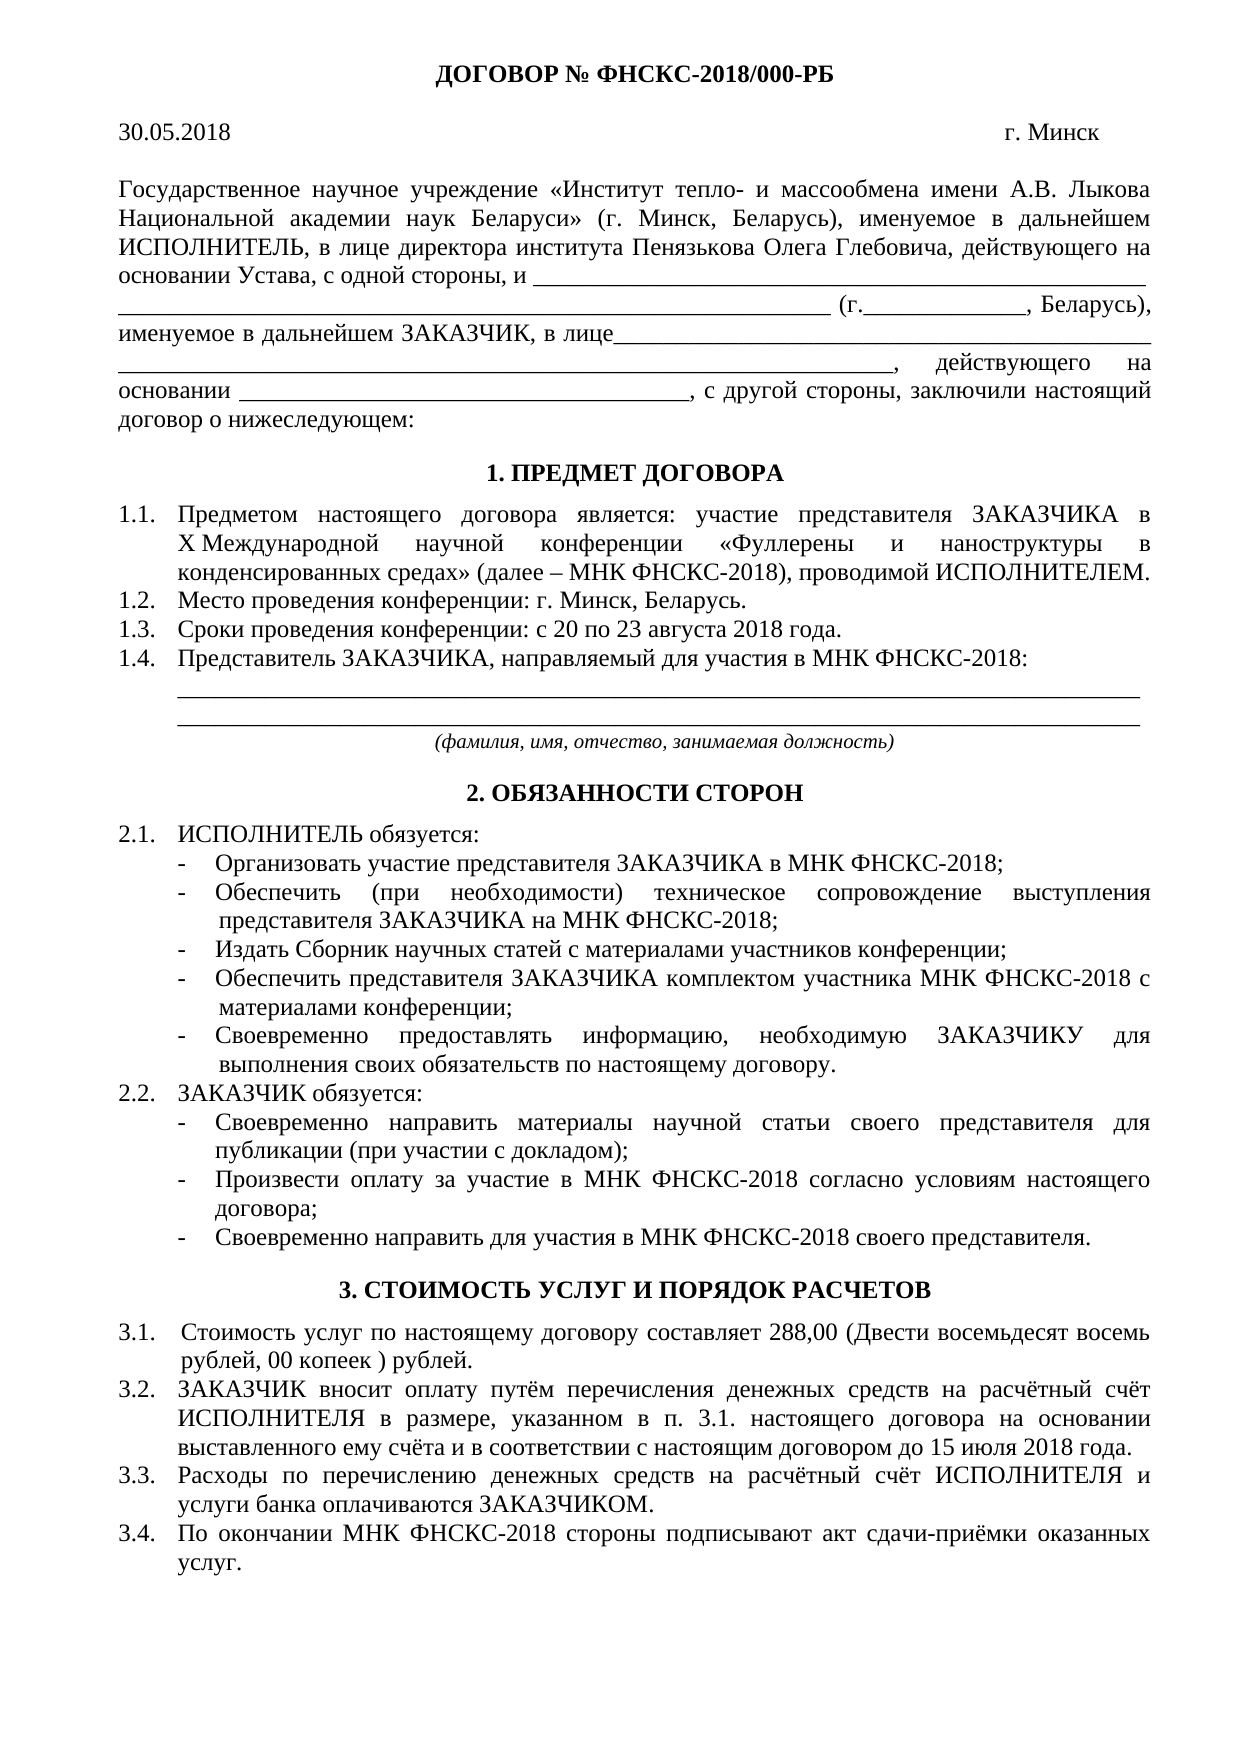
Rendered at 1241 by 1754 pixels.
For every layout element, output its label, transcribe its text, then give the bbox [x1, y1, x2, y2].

list Своевременно направить материалы научной статьи своего представителя для публикации (при участии с докладом); [177, 1107, 1152, 1164]
list Обеспечить (при необходимости) техническое сопровождение выступления представителя ЗАКАЗЧИКА на МНК ФНСКС-2018; [177, 877, 1152, 934]
text 3. СТОИМОСТЬ УСЛУГ И ПОРЯДОК РАСЧЕТОВ [118, 1276, 1152, 1304]
list ЗАКАЗЧИК вносит оплату путём перечисления денежных средств на расчётный счёт ИСПОЛНИТЕЛЯ в размере, указанном в п. 3.1. настоящего договора на основании выставленного ему счёта и в соответствии с настоящим договором до 15 июля 2018 года. [118, 1374, 1152, 1461]
text 2.1. ИСПОЛНИТЕЛЬ обязуется: [118, 819, 1152, 848]
list Своевременно предоставлять информацию, необходимую ЗАКАЗЧИКУ для выполнения своих обязательств по настоящему договору. [177, 1021, 1152, 1078]
list Стоимость услуг по настоящему договору составляет 288,00 (Двести восемьдесят восемь рублей, 00 копеек ) рублей. [118, 1317, 1152, 1374]
list Издать Сборник научных статей с материалами участников конференции; [177, 934, 1152, 963]
list Расходы по перечислению денежных средств на расчётный счёт ИСПОЛНИТЕЛЯ и услуги банка оплачиваются ЗАКАЗЧИКОМ. [118, 1461, 1152, 1518]
text Государственное научное учреждение «Институт тепло- и массообмена имени А.В. Лыкова Национальной академии наук Беларуси» (г. Минск, Беларусь), именуемое в дальнейшем ИСПОЛНИТЕЛЬ, в лице директора института Пенязькова Олега Глебовича, действующего на основании Устава, с одной стороны, и _________________________________________________ [118, 174, 1152, 289]
text _____________________________________________________________________________ [177, 672, 1152, 700]
list По окончании МНК ФНСКС-2018 стороны подписывают акт сдачи-приёмки оказанных услуг. [118, 1518, 1152, 1576]
list Предметом настоящего договора является: участие представителя ЗАКАЗЧИКА в X Международной научной конференции «Фуллерены и наноструктуры в конденсированных средах» (далее – МНК ФНСКС-2018), проводимой ИСПОЛНИТЕЛЕМ. [118, 499, 1152, 585]
text 2.2. ЗАКАЗЧИК обязуется: [118, 1078, 1152, 1107]
text (фамилия, имя, отчество, занимаемая должность) [177, 729, 1152, 753]
text _____________________________________________________________________________ [177, 700, 1152, 729]
list Место проведения конференции: г. Минск, Беларусь. [118, 585, 1152, 614]
text 1. ПРЕДМЕТ ДОГОВОРА [118, 458, 1152, 487]
text 30.05.2018 г. Минск [118, 117, 1152, 174]
text ДОГОВОР № ФНСКС-2018/000-РБ [118, 59, 1152, 88]
list Своевременно направить для участия в МНК ФНСКС-2018 своего представителя. [177, 1222, 1152, 1251]
list Сроки проведения конференции: с 20 по 23 августа 2018 года. [118, 614, 1152, 643]
text _________________________________________________________ (г._____________, Беларусь), именуемое в дальнейшем ЗАКАЗЧИК, в лице___________________________________________ ______________________________________________________________, действующего на основании ____________________________________, с другой стороны, заключили настоящий договор о нижеследующем: [118, 289, 1152, 433]
list Представитель ЗАКАЗЧИКА, направляемый для участия в МНК ФНСКС-2018: [118, 643, 1152, 672]
list Организовать участие представителя ЗАКАЗЧИКА в МНК ФНСКС-2018; [177, 848, 1152, 877]
text 2. ОБЯЗАННОСТИ СТОРОН [118, 778, 1152, 807]
list Обеспечить представителя ЗАКАЗЧИКА комплектом участника МНК ФНСКС-2018 с материалами конференции; [177, 963, 1152, 1021]
list Произвести оплату за участие в МНК ФНСКС-2018 согласно условиям настоящего договора; [177, 1164, 1152, 1222]
